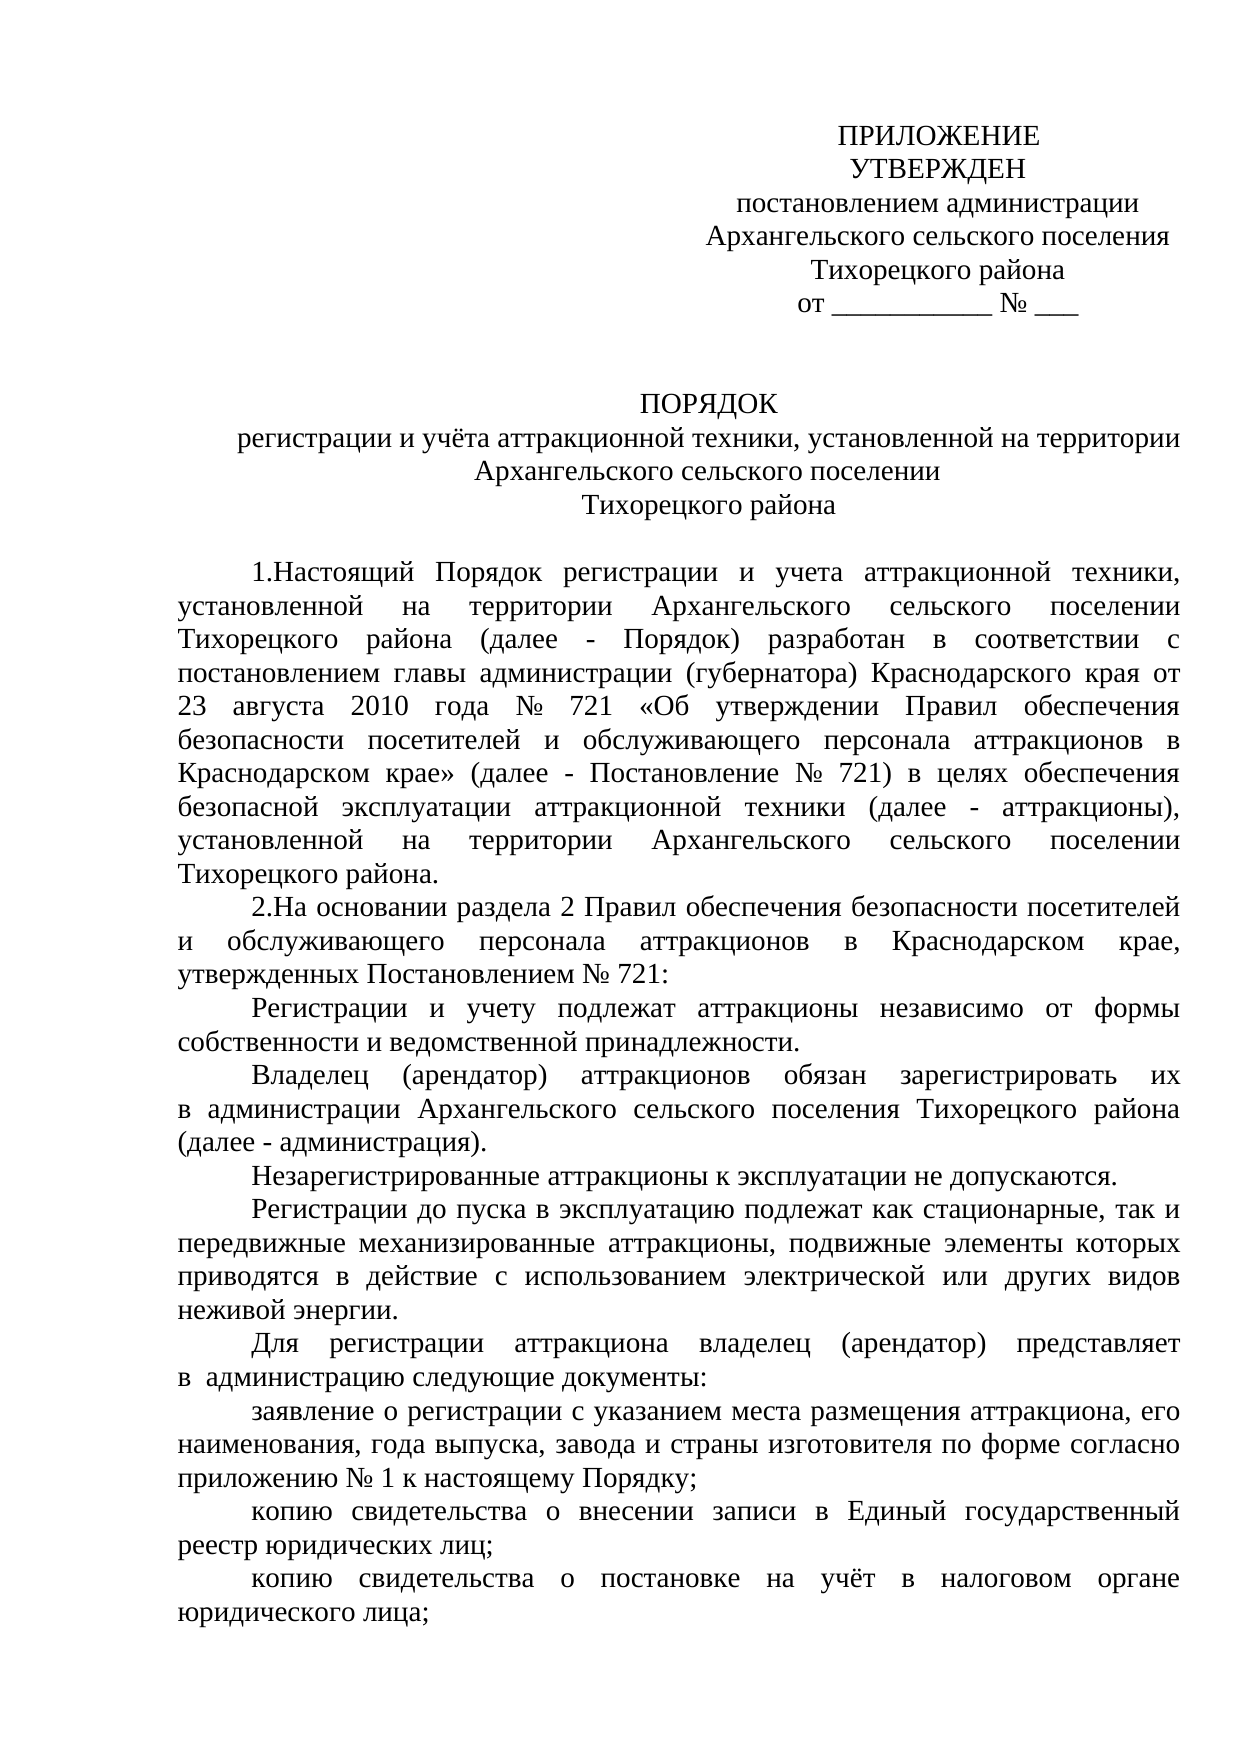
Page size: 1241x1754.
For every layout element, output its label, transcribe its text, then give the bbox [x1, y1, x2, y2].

text ПОРЯДОК [233, 386, 1181, 420]
text Незарегистрированные аттракционы к эксплуатации не допускаются. [177, 1158, 1181, 1191]
text регистрации и учёта аттракционной техники, установленной на территории Архангельского сельского поселении [233, 420, 1181, 487]
text 1.Настоящий Порядок регистрации и учета аттракционной техники, установленной на территории Архангельского сельского поселении Тихорецкого района (далее - Порядок) разработан в соответствии с постановлением главы администрации (губернатора) Краснодарского края от 23 августа 2010 года № 721 «Об утверждении Правил обеспечения безопасности посетителей и обслуживающего персонала аттракционов в Краснодарском крае» (далее - Постановление № 721) в целях обеспечения безопасной эксплуатации аттракционной техники (далее - аттракционы), установленной на территории Архангельского сельского поселении Тихорецкого района. [177, 554, 1181, 889]
text заявление о регистрации с указанием места размещения аттракциона, его наименования, года выпуска, завода и страны изготовителя по форме согласно приложению № 1 к настоящему Порядку; [177, 1393, 1181, 1493]
text Для регистрации аттракциона владелец (арендатор) представляет в администрацию следующие документы: [177, 1326, 1181, 1393]
text ПРИЛОЖЕНИЕ [694, 118, 1183, 152]
text Регистрации до пуска в эксплуатацию подлежат как стационарные, так и передвижные механизированные аттракционы, подвижные элементы которых приводятся в действие с использованием электрической или других видов неживой энергии. [177, 1191, 1181, 1326]
text от ___________ № ___ [694, 286, 1181, 319]
text копию свидетельства о внесении записи в Единый государственный реестр юридических лиц; [177, 1493, 1181, 1560]
text Регистрации и учету подлежат аттракционы независимо от формы собственности и ведомственной принадлежности. [177, 990, 1181, 1057]
text 2.На основании раздела 2 Правил обеспечения безопасности посетителей и обслуживающего персонала аттракционов в Краснодарском крае, утвержденных Постановлением № 721: [177, 889, 1181, 990]
text копию свидетельства о постановке на учёт в налоговом органе юридического лица; [177, 1560, 1181, 1627]
text постановлением администрации [694, 185, 1181, 219]
text Архангельского сельского поселения Тихорецкого района [694, 219, 1181, 286]
text УТВЕРЖДЕН [694, 152, 1181, 185]
text Тихорецкого района [233, 487, 1181, 521]
text Владелец (арендатор) аттракционов обязан зарегистрировать их в администрации Архангельского сельского поселения Тихорецкого района (далее - администрация). [177, 1057, 1181, 1158]
